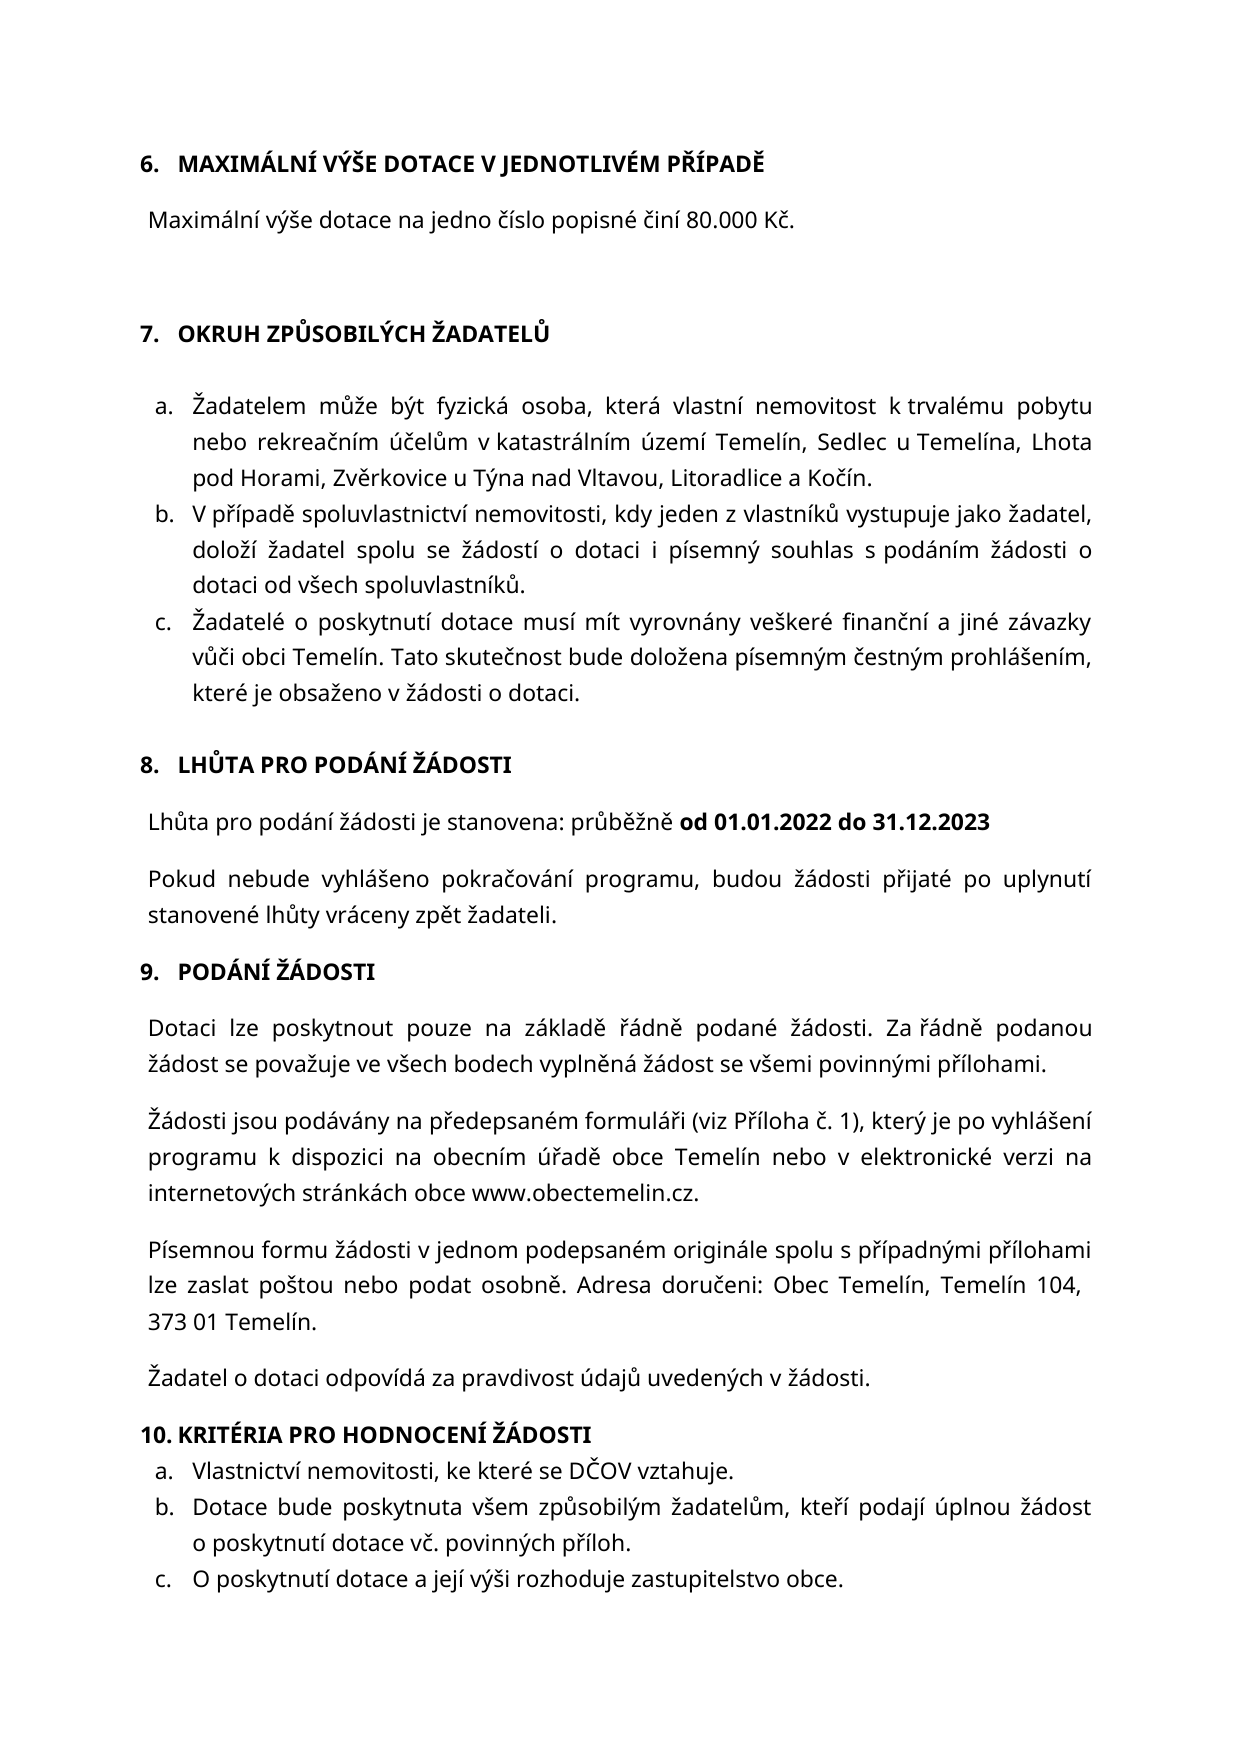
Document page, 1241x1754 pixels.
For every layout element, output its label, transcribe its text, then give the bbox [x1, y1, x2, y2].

text Maximální výše dotace na jedno číslo popisné činí 80.000 Kč. [148, 204, 1093, 236]
text Žadatel o dotaci odpovídá za pravdivost údajů uvedených v žádosti. [148, 1362, 1093, 1393]
list V případě spoluvlastnictví nemovitosti, kdy jeden z vlastníků vystupuje jako žadatel, doloží žadatel spolu se žádostí o dotaci i písemný souhlas s podáním žádosti o dotaci od všech spoluvlastníků. [154, 498, 1093, 601]
list Vlastnictví nemovitosti, ke které se DČOV vztahuje. [154, 1455, 1093, 1486]
list Žadatelem může být fyzická osoba, která vlastní nemovitost k trvalému pobytu nebo rekreačním účelům v katastrálním území Temelín, Sedlec u Temelína, Lhota pod Horami, Zvěrkovice u Týna nad Vltavou, Litoradlice a Kočín. [154, 390, 1093, 493]
text Lhůta pro podání žádosti je stanovena: průběžně od 01.01.2022 do 31.12.2023 [148, 806, 1093, 837]
text Písemnou formu žádosti v jednom podepsaném originále spolu s případnými přílohami lze zaslat poštou nebo podat osobně. Adresa doručeni: Obec Temelín, Temelín 104, 373 01 Temelín. [148, 1233, 1093, 1337]
text Dotaci lze poskytnout pouze na základě řádně podané žádosti. Za řádně podanou žádost se považuje ve všech bodech vyplněná žádost se všemi povinnými přílohami. [148, 1012, 1093, 1079]
text Žádosti jsou podávány na předepsaném formuláři (viz Příloha č. 1), který je po vyhlášení programu k dispozici na obecním úřadě obce Temelín nebo v elektronické verzi na internetových stránkách obce www.obectemelin.cz. [148, 1105, 1093, 1208]
list Žadatelé o poskytnutí dotace musí mít vyrovnány veškeré finanční a jiné závazky vůči obci Temelín. Tato skutečnost bude doložena písemným čestným prohlášením, které je obsaženo v žádosti o dotaci. [154, 605, 1093, 708]
list LHŮTA PRO PODÁNÍ ŽÁDOSTI [140, 749, 1093, 780]
text Pokud nebude vyhlášeno pokračování programu, budou žádosti přijaté po uplynutí stanovené lhůty vráceny zpět žadateli. [148, 863, 1093, 930]
list PODÁNÍ ŽÁDOSTI [140, 955, 1093, 987]
list MAXIMÁLNÍ VÝŠE DOTACE V JEDNOTLIVÉM PŘÍPADĚ [140, 148, 1093, 179]
list Dotace bude poskytnuta všem způsobilým žadatelům, kteří podají úplnou žádost o poskytnutí dotace vč. povinných příloh. [154, 1491, 1093, 1558]
list O poskytnutí dotace a její výši rozhoduje zastupitelstvo obce. [154, 1563, 1093, 1594]
list KRITÉRIA PRO HODNOCENÍ ŽÁDOSTI [140, 1419, 1093, 1450]
list OKRUH ZPŮSOBILÝCH ŽADATELŮ [140, 318, 1093, 349]
